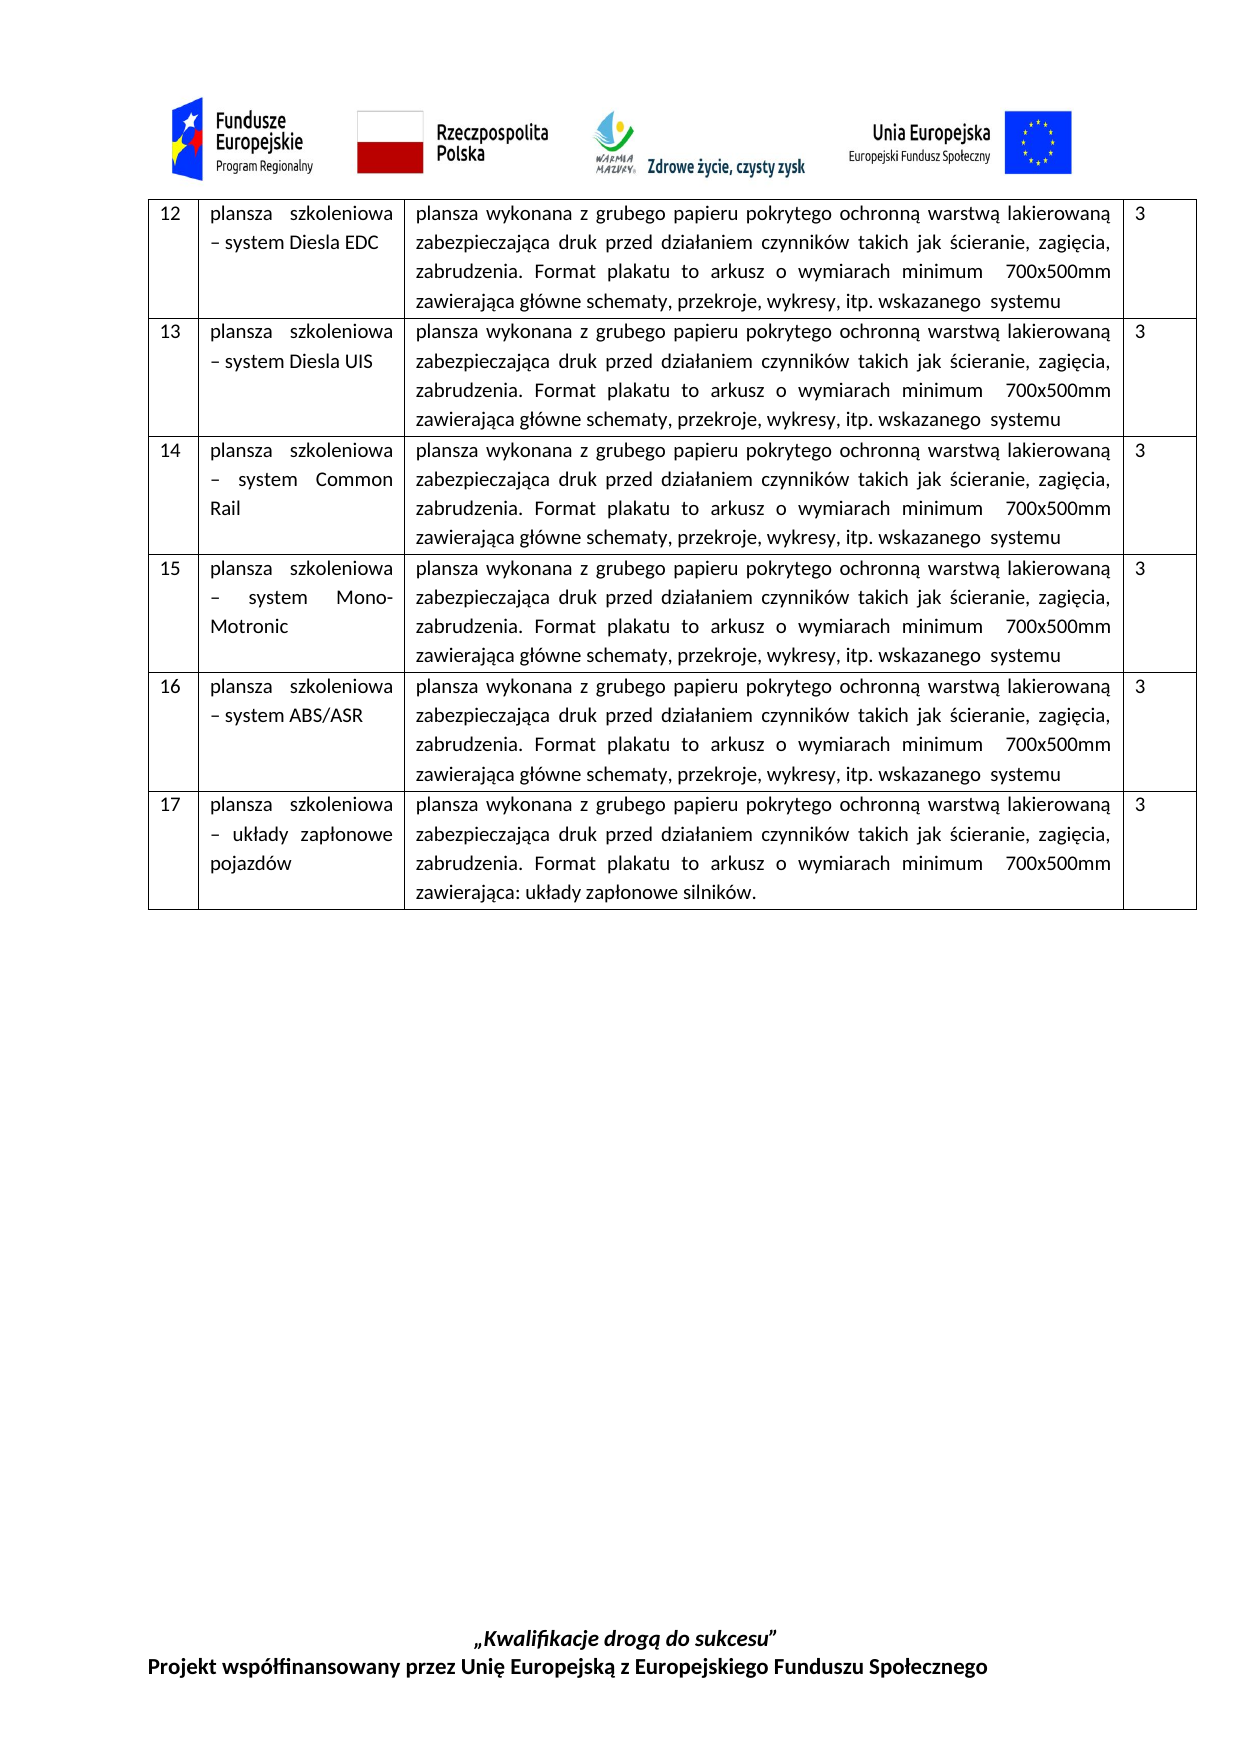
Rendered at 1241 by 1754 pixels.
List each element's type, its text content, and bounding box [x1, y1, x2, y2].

table_cell 3 [1124, 555, 1196, 672]
table_cell plansza szkoleniowa – system Diesla EDC [199, 200, 404, 318]
table_cell plansza szkoleniowa – system Diesla UIS [199, 319, 404, 436]
table_cell 16 [149, 673, 198, 791]
table_cell plansza szkoleniowa – system ABS/ASR [199, 673, 404, 791]
picture [147, 73, 1093, 199]
table_cell 3 [1124, 673, 1196, 791]
table_cell plansza szkoleniowa – układy zapłonowe pojazdów [199, 792, 404, 909]
table_cell 3 [1124, 200, 1196, 318]
table_cell 17 [149, 792, 198, 909]
table_cell 15 [149, 555, 198, 672]
table_cell plansza wykonana z grubego papieru pokrytego ochronną warstwą lakierowaną zabezpieczająca druk przed działaniem czynników takich jak ścieranie, zagięcia, zabrudzenia. Format plakatu to arkusz o wymiarach minimum 700x500mm zawierająca: układy zapłonowe silników. [405, 792, 1123, 909]
table_cell plansza szkoleniowa – system Mono- Motronic [199, 555, 404, 672]
table_cell plansza szkoleniowa – system Common Rail [199, 437, 404, 554]
table_cell 3 [1124, 319, 1196, 436]
table_cell 12 [149, 200, 198, 318]
table_cell 13 [149, 319, 198, 436]
table_cell 14 [149, 437, 198, 554]
table_cell 3 [1124, 437, 1196, 554]
table_cell 3 [1124, 792, 1196, 909]
